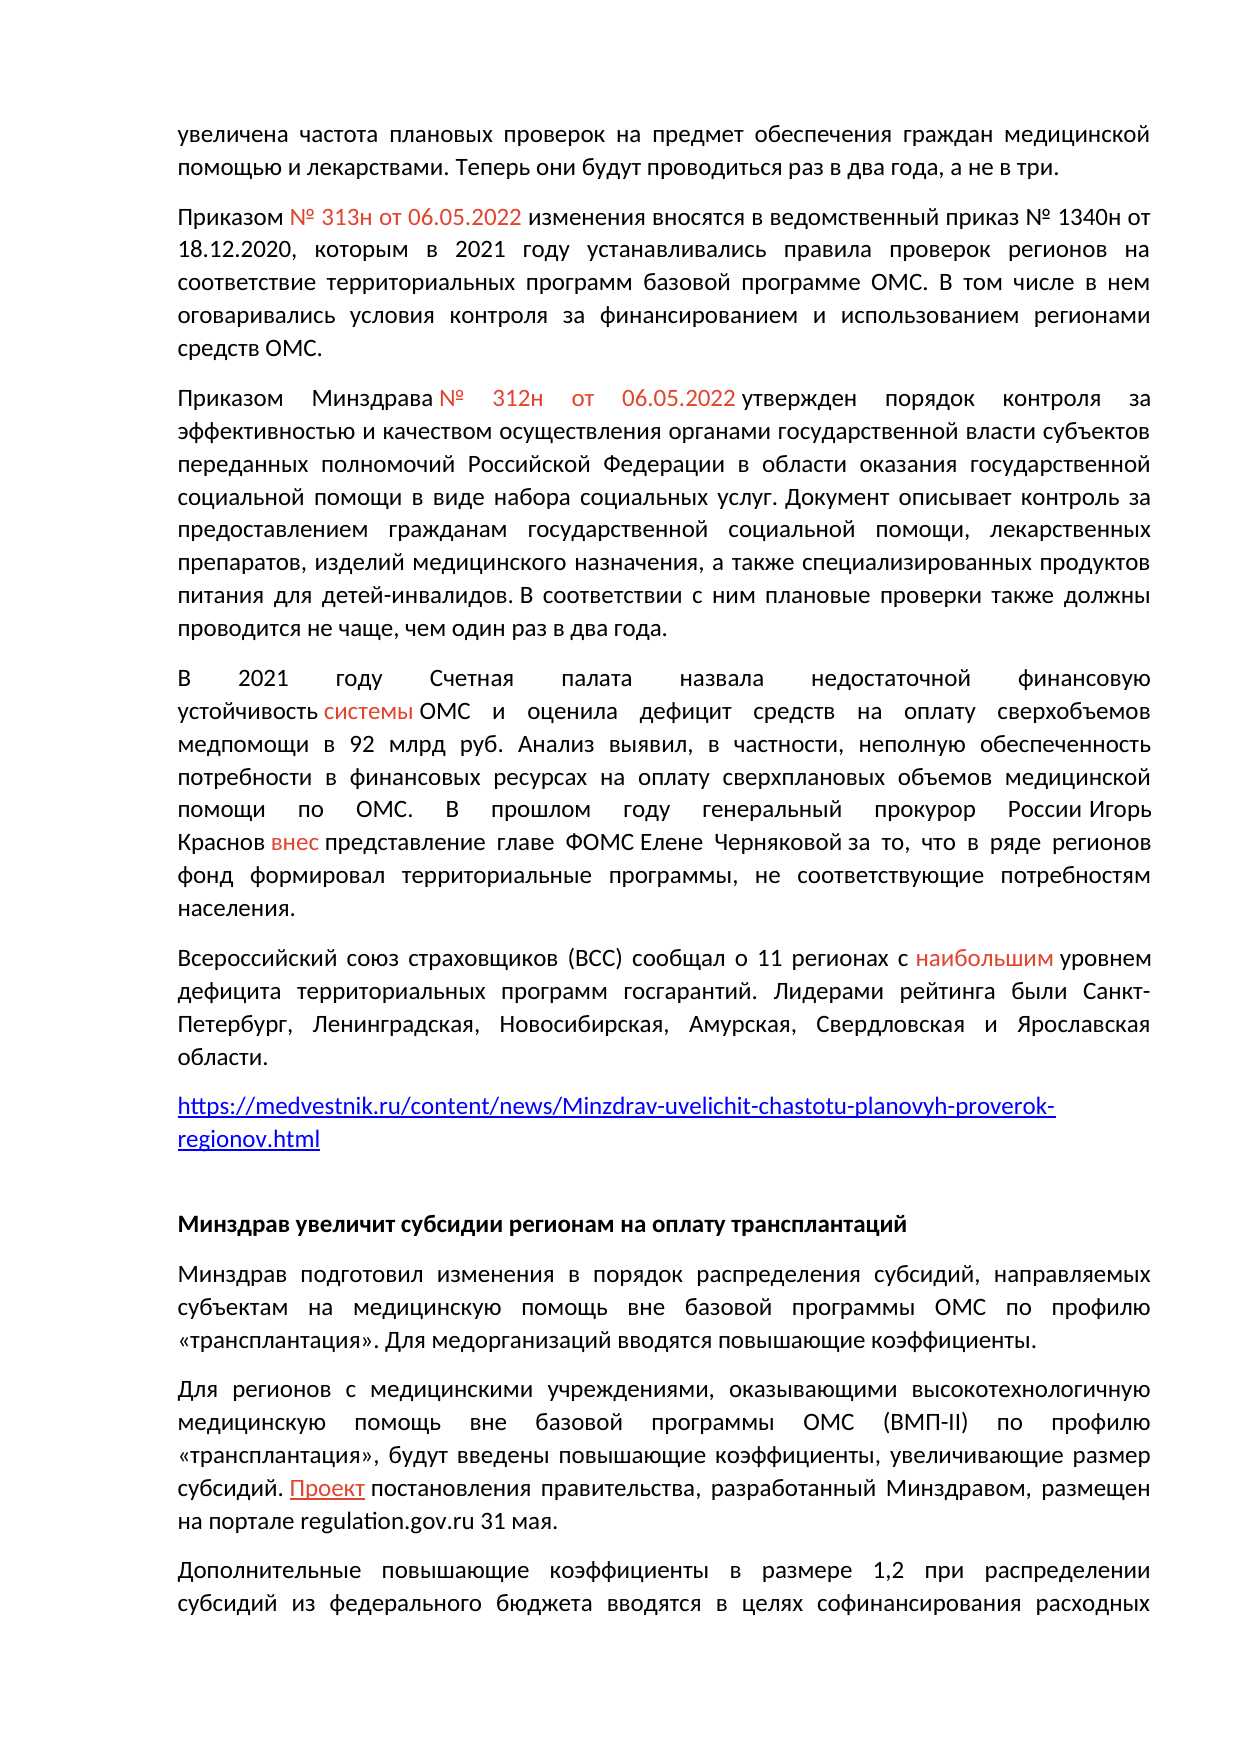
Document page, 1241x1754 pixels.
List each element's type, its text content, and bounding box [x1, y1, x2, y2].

text Для регионов с медицинскими учреждениями, оказывающими высокотехнологичную медицинскую помощь вне базовой программы ОМС (ВМП-II) по профилю «трансплантация», будут введены повышающие коэффициенты, увеличивающие размер субсидий. Проект постановления правительства, разработанный Минздравом, размещен на портале regulation.gov.ru 31 мая. [177, 1373, 1152, 1536]
text https://medvestnik.ru/content/news/Minzdrav-uvelichit-chastotu-planovyh-proverok-regionov.html [177, 1090, 1152, 1154]
text Минздрав подготовил изменения в порядок распределения субсидий, направляемых субъектам на медицинскую помощь вне базовой программы ОМС по профилю «трансплантация». Для медорганизаций вводятся повышающие коэффициенты. [177, 1258, 1152, 1354]
text Приказом № 313н от 06.05.2022 изменения вносятся в ведомственный приказ № 1340н от 18.12.2020, которым в 2021 году устанавливались правила проверок регионов на соответствие территориальных программ базовой программе ОМС. В том числе в нем оговаривались условия контроля за финансированием и использованием регионами средств ОМС. [177, 201, 1152, 363]
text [177, 118, 1152, 182]
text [177, 1555, 1152, 1618]
text Всероссийский союз страховщиков (ВСС) сообщал о 11 регионах с наибольшим уровнем дефицита территориальных программ госгарантий. Лидерами рейтинга были Санкт-Петербург, Ленинградская, Новосибирская, Амурская, Свердловская и Ярославская области. [177, 942, 1152, 1071]
text Приказом Минздрава № 312н от 06.05.2022 утвержден порядок контроля за эффективностью и качеством осуществления органами государственной власти субъектов переданных полномочий Российской Федерации в области оказания государственной социальной помощи в виде набора социальных услуг. Документ описывает контроль за предоставлением гражданам государственной социальной помощи, лекарственных препаратов, изделий медицинского назначения, а также специализированных продуктов питания для детей-инвалидов. В соответствии с ним плановые проверки также должны проводится не чаще, чем один раз в два года. [177, 382, 1152, 643]
text Минздрав увеличит субсидии регионам на оплату трансплантаций [177, 1208, 1152, 1239]
text В 2021 году Счетная палата назвала недостаточной финансовую устойчивость системы ОМС и оценила дефицит средств на оплату сверхобъемов медпомощи в 92 млрд руб. Анализ выявил, в частности, неполную обеспеченность потребности в финансовых ресурсах на оплату сверхплановых объемов медицинской помощи по ОМС. В прошлом году генеральный прокурор России Игорь Краснов внес представление главе ФОМС Елене Черняковой за то, что в ряде регионов фонд формировал территориальные программы, не соответствующие потребностям населения. [177, 662, 1152, 923]
